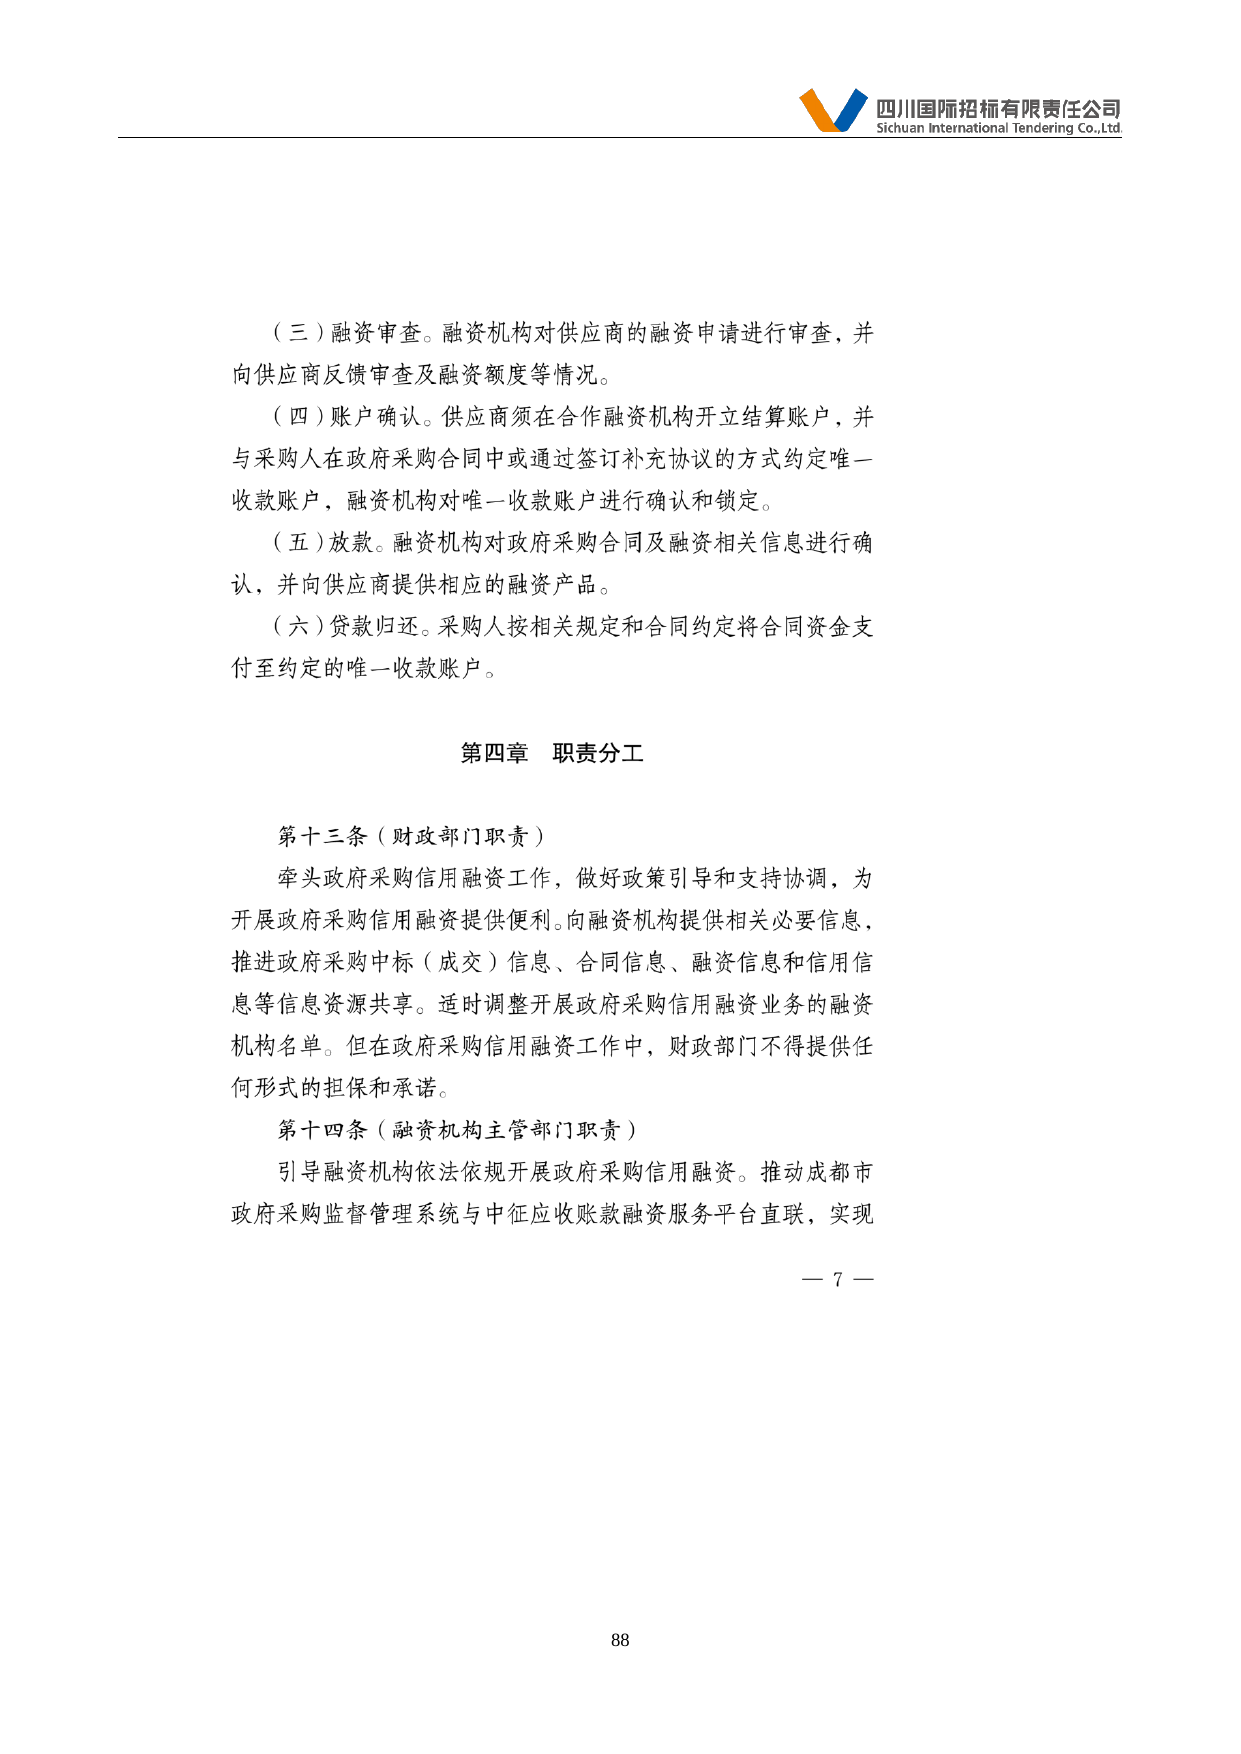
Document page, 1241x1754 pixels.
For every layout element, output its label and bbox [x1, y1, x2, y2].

picture [118, 160, 984, 1383]
picture [799, 88, 1123, 135]
